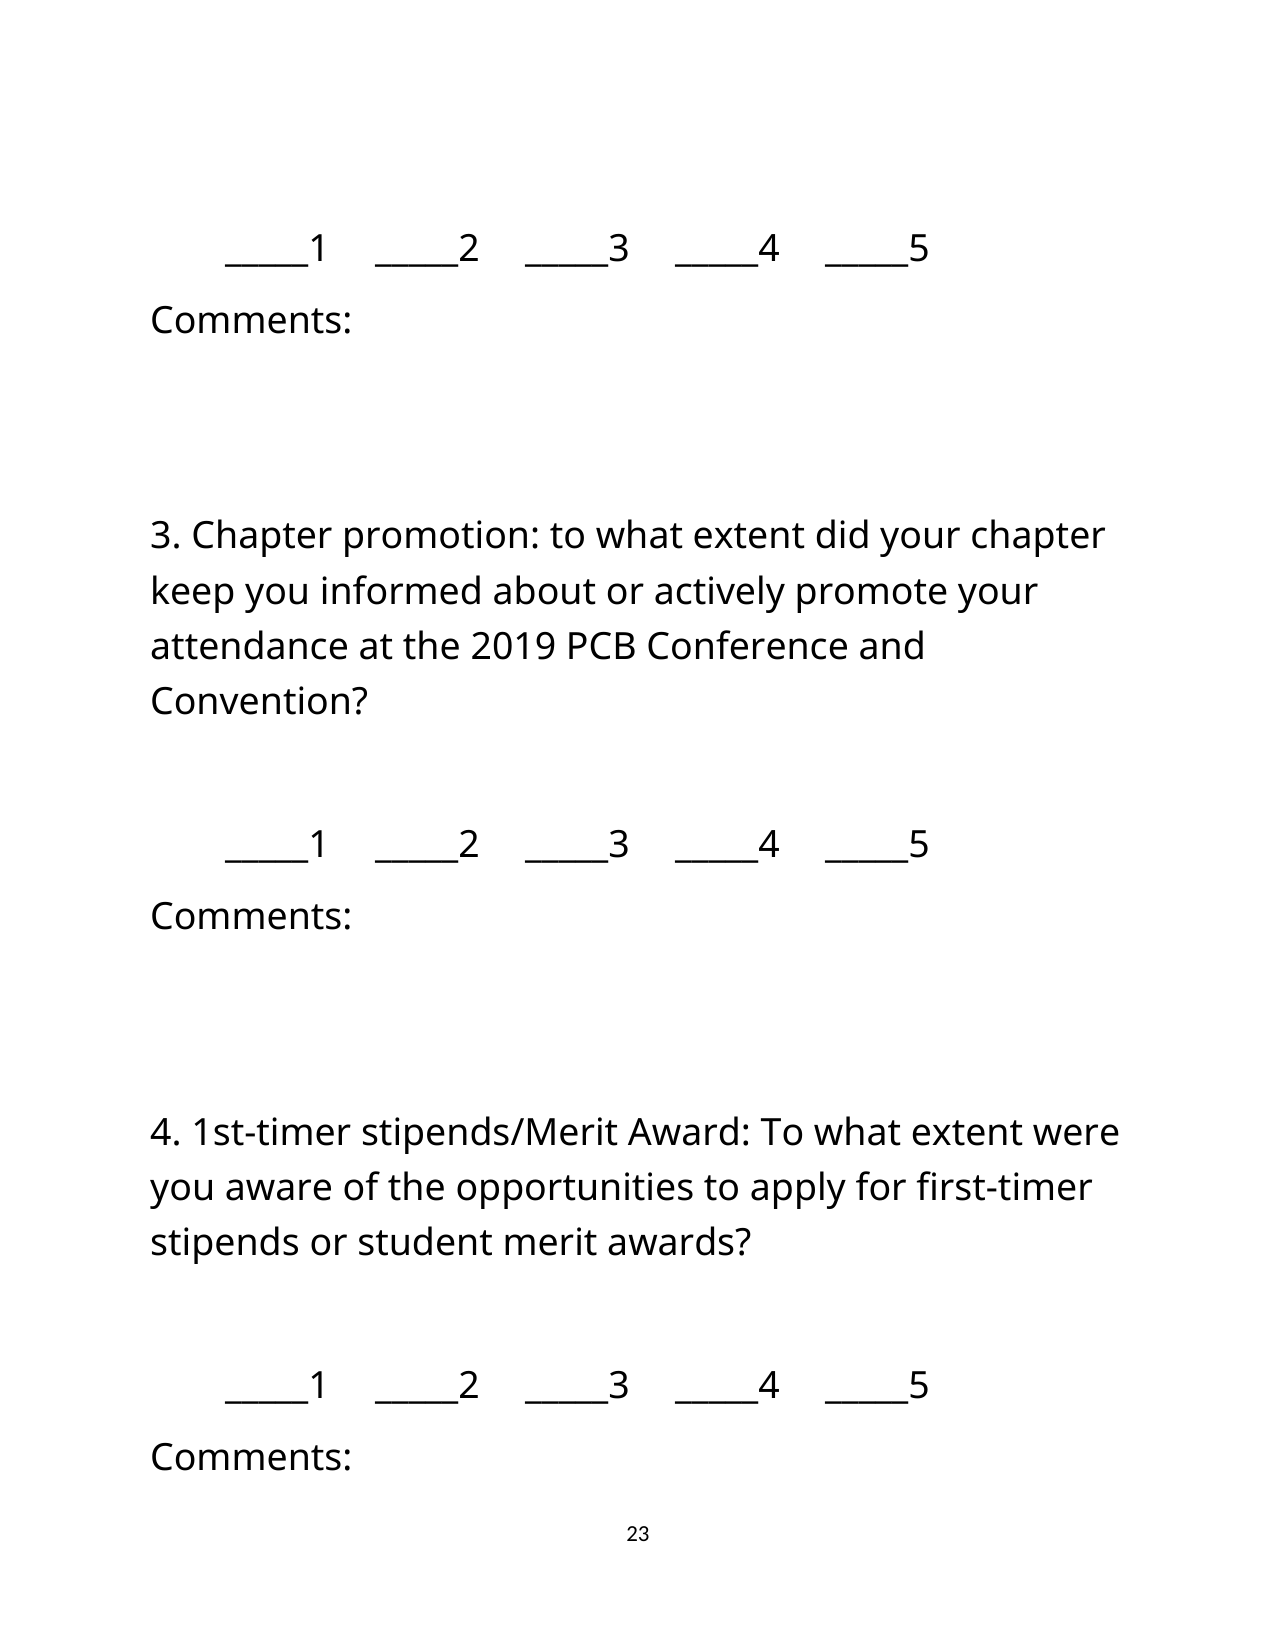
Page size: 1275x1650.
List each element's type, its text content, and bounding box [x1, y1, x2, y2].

text Comments: [150, 889, 1125, 941]
text _____1 _____2 _____3 _____4 _____5 [150, 818, 1125, 869]
text Comments: [150, 293, 1125, 344]
text _____1 _____2 _____3 _____4 _____5 [150, 222, 1125, 273]
text Comments: [150, 1430, 1125, 1481]
text _____1 _____2 _____3 _____4 _____5 [150, 1358, 1125, 1409]
text 3. Chapter promotion: to what extent did your chapter keep you informed about or actively promote your attendance at the 2019 PCB Conference and Convention? [150, 509, 1125, 725]
text 4. 1st-timer stipends/Merit Award: To what extent were you aware of the opportunities to apply for first-timer stipends or student merit awards? [150, 1105, 1125, 1266]
